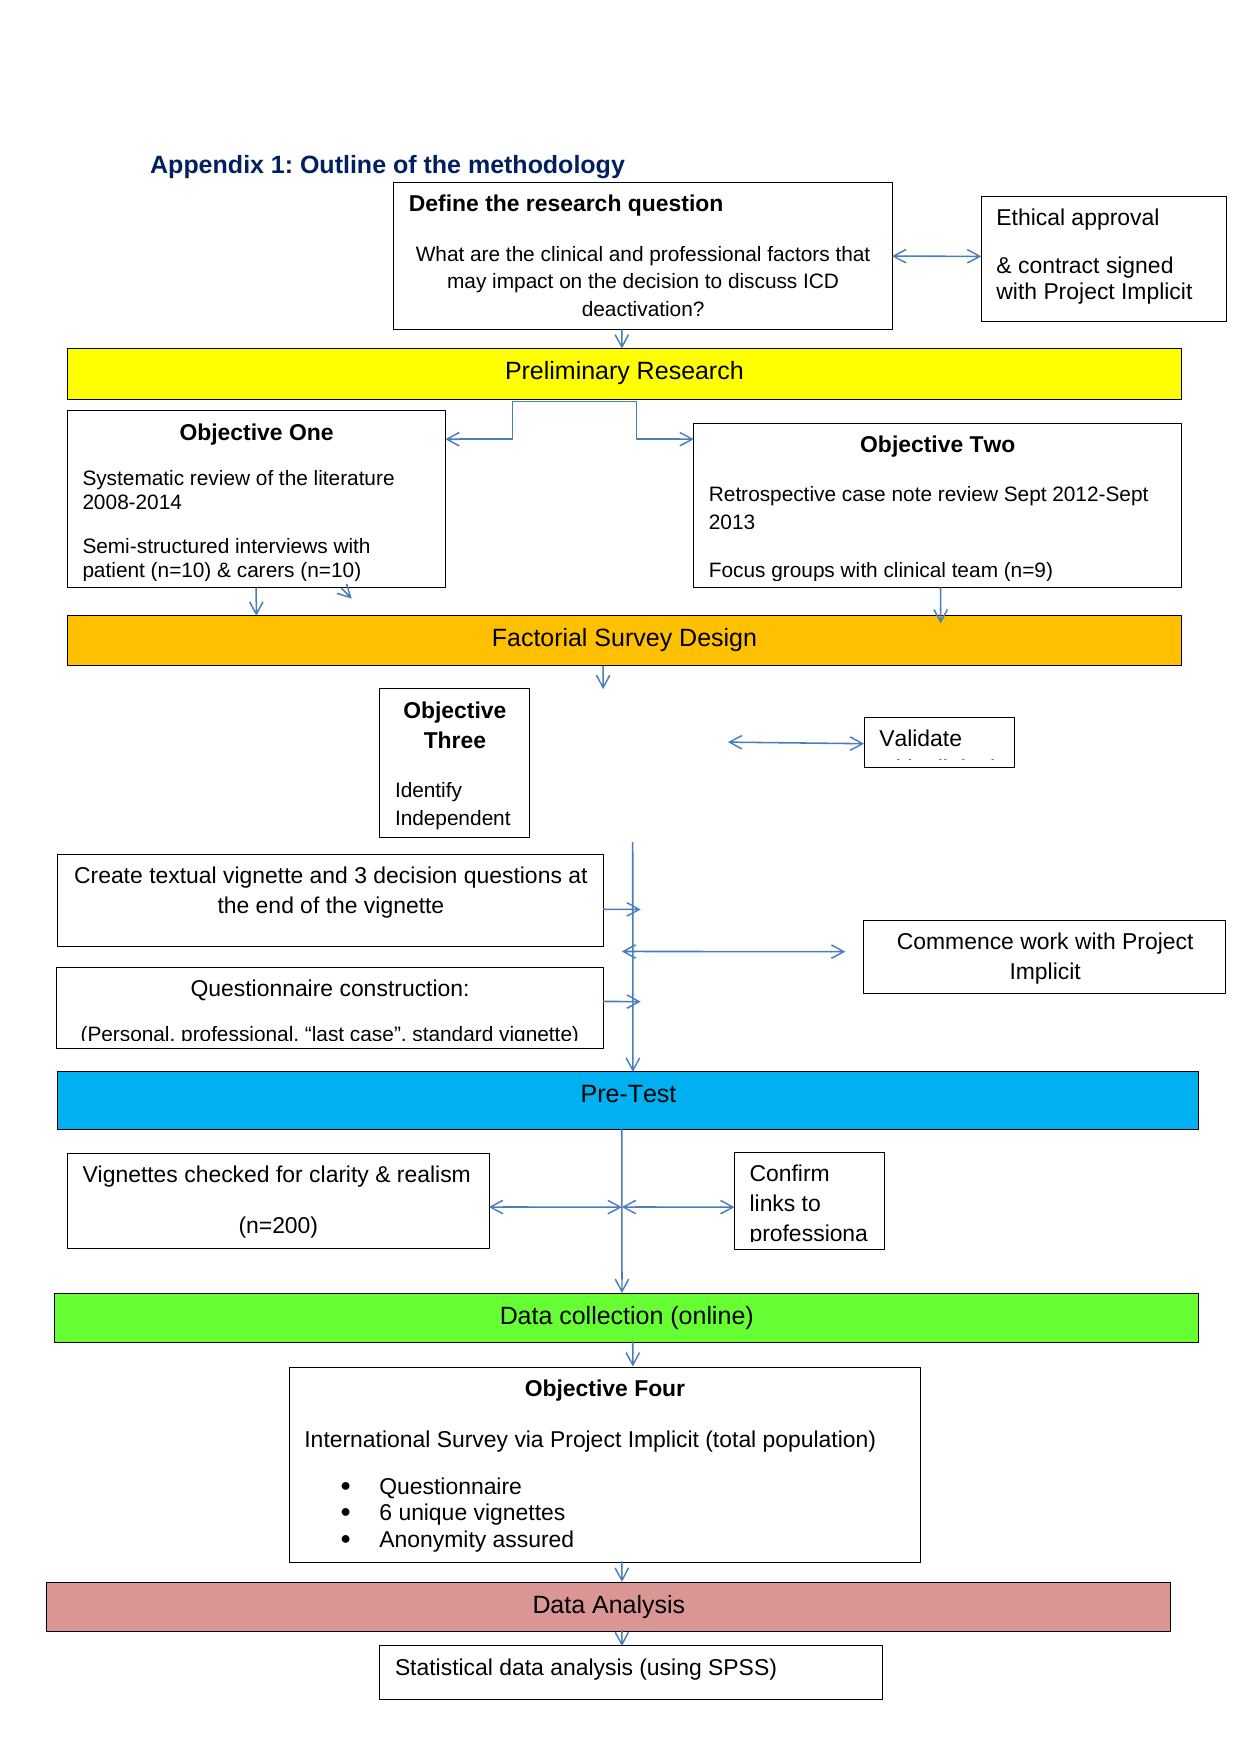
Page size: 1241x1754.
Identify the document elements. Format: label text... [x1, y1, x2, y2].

text Appendix 1: Outline of the methodology [150, 150, 1090, 179]
